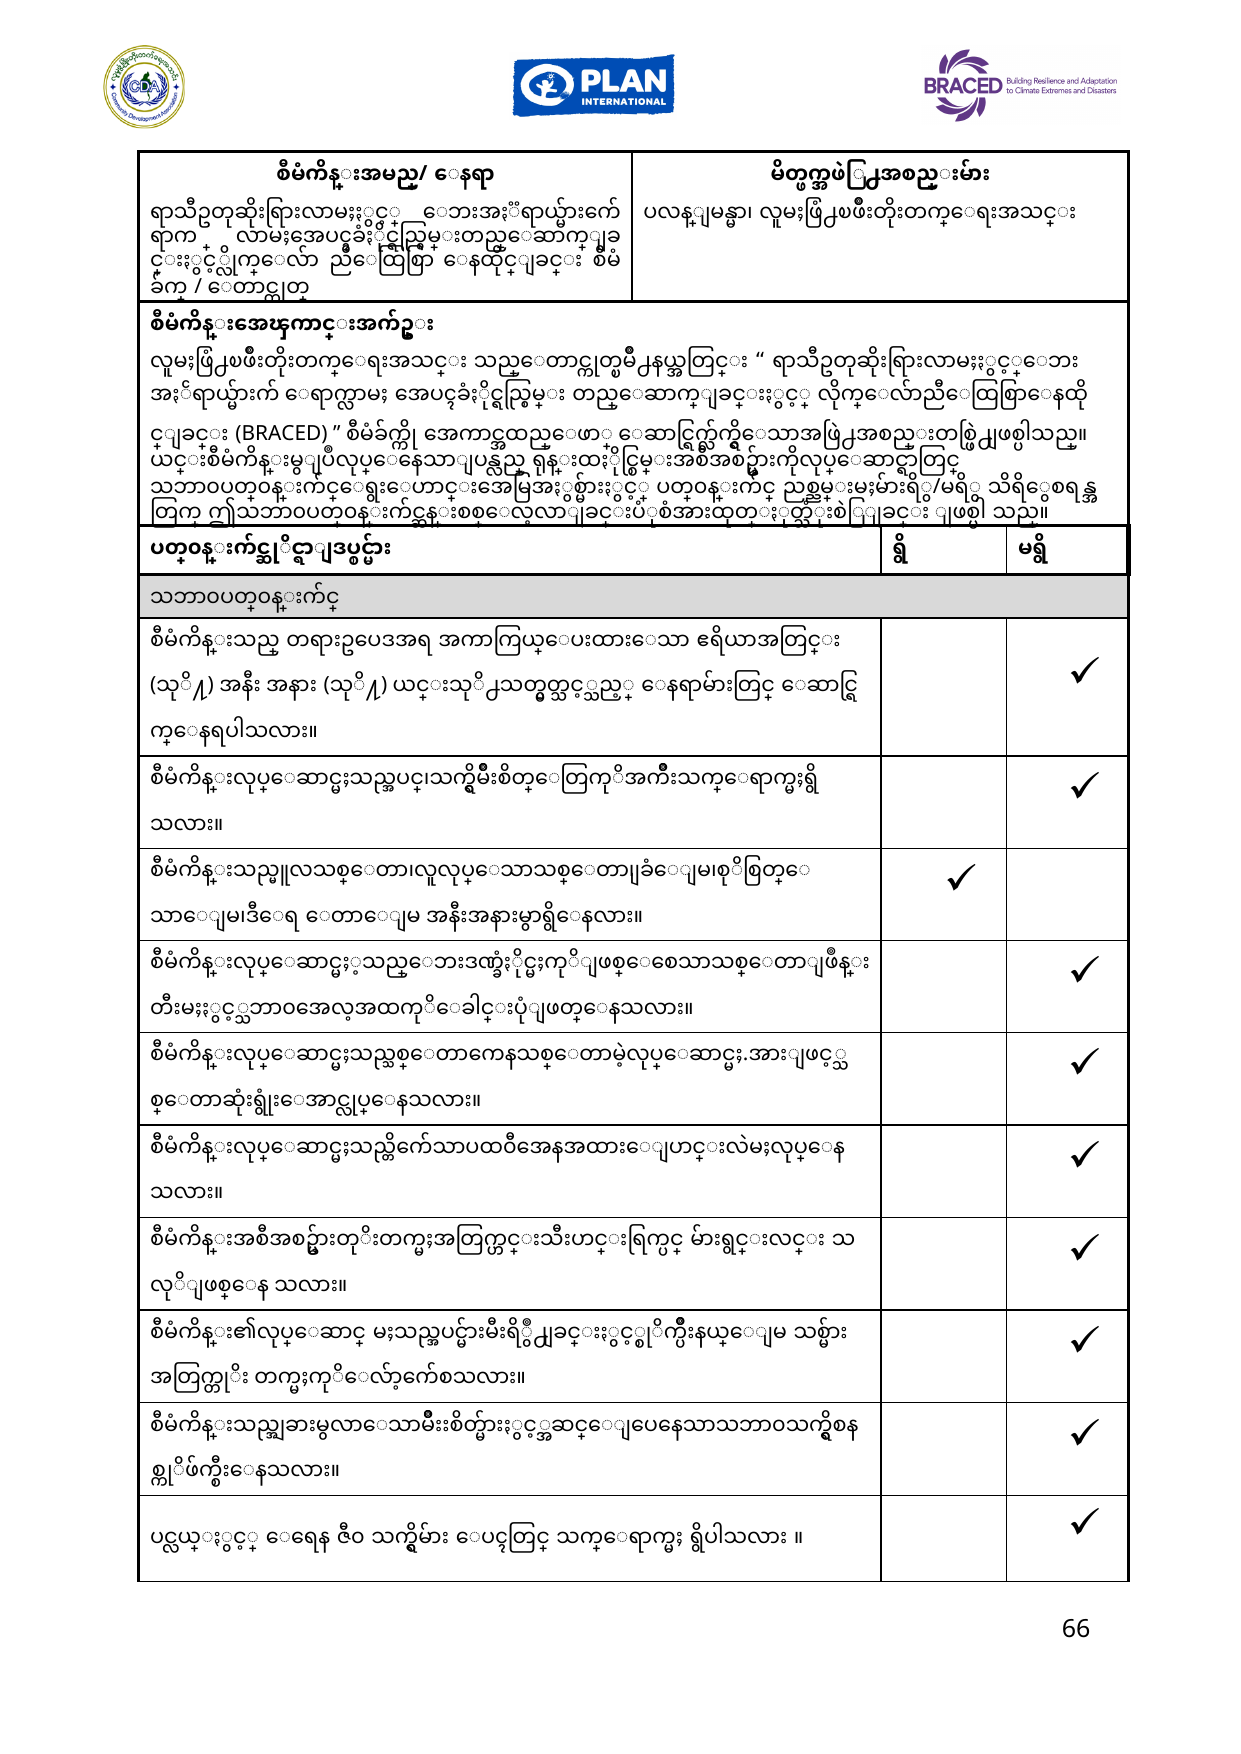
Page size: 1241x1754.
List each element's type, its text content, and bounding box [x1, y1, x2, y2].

table_cell [1007, 1033, 1127, 1124]
table_cell [882, 941, 1006, 1032]
table_cell [1007, 1126, 1127, 1217]
table_cell စီမံကိန္းအစီအစဥ္မ်ားတုိးတက္မႈအတြက္ဟင္းသီးဟင္းရြက္ပင္ မ်ားရွင္းလင္း သလုိျဖစ္ေန သလား။ [140, 1218, 880, 1309]
table_cell စီမံကိန္းလုပ္ေဆာင္မႈသည္တိက်ေသာပထ၀ီအေနအထားေျပာင္းလဲမႈလုပ္ေနသလား။ [140, 1126, 880, 1217]
table_cell စီမံကိန္းအေၾကာင္းအက်ဥ္း လူမႈဖြံ႕ၿဖိဳးတိုးတက္ေရးအသင္း သည္ေတာင္ကုတ္ၿမိဳ႕နယ္အတြင္း “ ရာသီဥတုဆိုးရြားလာမႈႏွင့္ေဘးအႏၲရာယ္မ်ားက် ေရာက္လာမႈ အေပၚခံႏိုင္ရည္စြမ္း တည္ေဆာက္ျခင္းႏွင့္ လိုက္ေလ်ာညီေထြစြာေနထိုင္ျခင္း (BRACED) ” စီမံခ်က္ကို အေကာင္အထည္ေဖာ္ ေဆာင္ရြက္လ်က္ရွိေသာအဖြဲ႕အစည္းတစ္ဖြဲ႕ျဖစ္ပါသည္။ ယင္းစီမံကိန္းမွျပဳလုပ္ေနေသာျပန္လည္ ရုန္းထႏိုင္စြမ္းအစီအစဥ္မ်ားကိုလုပ္ေဆာင္ရာတြင္ သဘာ၀ပတ္၀န္းက်င္ေရွးေဟာင္းအေမြအႏွစ္မ်ားႏွင့္ ပတ္၀န္းက်င္ ညစ္ညမ္းမႈမ်ားရိွ/မရိွ သိရိွေစရန္အတြက္ ဤသဘာ၀ပတ္၀န္းက်င္ဆန္းစစ္ေလ့လာျခင္းပံုစံအားထုတ္ႏုတ္သံုးစဲြျခင္း ျဖစ္ပါ သည္။ [140, 303, 1127, 524]
table_cell စီမံကိန္း၏လုပ္ေဆာင္ မႈသည္အပင္မ်ားမီးရိွဳ႕ျခင္းႏွင့္စုိက္ပ်ဳိးနယ္ေျမ သစ္မ်ား အတြက္တုိး တက္မႈကုိေလ်ာ့က်ေစသလား။ [140, 1311, 880, 1402]
table_cell စီမံကိန္းသည္အျခားမွလာေသာမ်ဳိးးစိတ္မ်ားႏွင့္အဆင္ေျပေနေသာသဘာ၀သက္ရွိစနစ္ကုိဖ်က္စီးေနသလား။ [140, 1403, 880, 1494]
table_cell [1007, 619, 1127, 755]
table_cell [882, 1496, 1006, 1581]
table_cell သဘာ၀ပတ္၀န္းက်င္ [140, 576, 1127, 617]
table_cell [882, 1311, 1006, 1402]
table_cell [1007, 1403, 1127, 1494]
picture [103, 45, 185, 129]
table_cell ရွိ [882, 527, 1006, 572]
table_cell [1007, 849, 1127, 940]
table_cell ပတ္၀န္းက်င္ဆုိင္ရာျဒပ္စင္မ်ား [140, 527, 880, 572]
table_cell [882, 619, 1006, 755]
table_cell စီမံကိန္းသည္မူလသစ္ေတာ၊လူလုပ္ေသာသစ္ေတာ၊ျခံေျမ၊စုိစြတ္ေသာေျမ၊ဒီေရ ေတာေျမ အနီးအနားမွာရွိေနလား။ [140, 849, 880, 940]
table_cell မရွိ [1007, 527, 1126, 572]
table_cell စီမံကိန္းလုပ္ေဆာင္မႈ့သည္ေဘးဒဏ္ခံႏိုင္မႈကုိျဖစ္ေစေသာသစ္ေတာျဖဳန္းတီးမႈႏွင့္သဘာ၀အေလ့အထကုိေခါင္းပုံျဖတ္ေနသလား။ [140, 941, 880, 1032]
table_cell [1007, 757, 1127, 848]
table_cell [882, 849, 1006, 940]
table_cell [882, 757, 1006, 848]
table_header စီမံကိန္းအမည္/ ေနရာ ရာသီဥတုဆိုးရြားလာမႈႏွင့္ ေဘးအႏၱရာယ္မ်ားက်ေရာက္ လာမႈအေပၚခံႏိုင္ရည္စြမ္းတည္ေဆာက္ျခင္းႏွင့္လိုက္ေလ်ာ ညီေထြစြာ ေနထိုင္ျခင္း စီမံခ်က္ / ေတာင္ကုတ္ [140, 153, 631, 300]
table_cell [1007, 941, 1127, 1032]
picture [509, 52, 678, 120]
table_cell စီမံကိန္းလုပ္ေဆာင္မႈသည္အပင္၊သက္ရွိမ်ဳိးစိတ္ေတြကုိအက်ဳိးသက္ေရာက္မႈရွိသလား။ [140, 757, 880, 848]
table_cell [1007, 1218, 1127, 1309]
table_cell [1007, 1496, 1127, 1581]
table_header မိတ္ဖက္အဖဲြ႕အစည္းမ်ား ပလန္ျမန္မာ၊ လူမႈဖြံ႕ၿဖိဳးတိုးတက္ေရးအသင္း [633, 153, 1127, 300]
table_cell စီမံကိန္းသည္ တရားဥပေဒအရ အကာကြယ္ေပးထားေသာ ဧရိယာအတြင္း (သုိ႔) အနီး အနား (သုိ႔) ယင္းသုိ႕သတ္မွတ္သင့္သည့္ ေနရာမ်ားတြင္ ေဆာင္ရြက္ေနရပါသလား။ [140, 619, 880, 755]
table_cell [1007, 1311, 1127, 1402]
table_cell [882, 1033, 1006, 1124]
table_cell [882, 1218, 1006, 1309]
table_cell ပင္လယ္ႏွင့္ ေရေန ဇီ၀ သက္ရွိမ်ား ေပၚတြင္ သက္ေရာက္မႈ ရွိပါသလား ။ [140, 1496, 880, 1581]
table_cell [882, 1403, 1006, 1494]
table_cell [882, 1126, 1006, 1217]
table_cell စီမံကိန္းလုပ္ေဆာင္မႈသည္သစ္ေတာကေနသစ္ေတာမဲ့လုပ္ေဆာင္မႈ.အားျဖင့္သစ္ေတာဆုံးရွုံးေအာင္လုပ္ေနသလား။ [140, 1033, 880, 1124]
picture [920, 45, 1122, 125]
